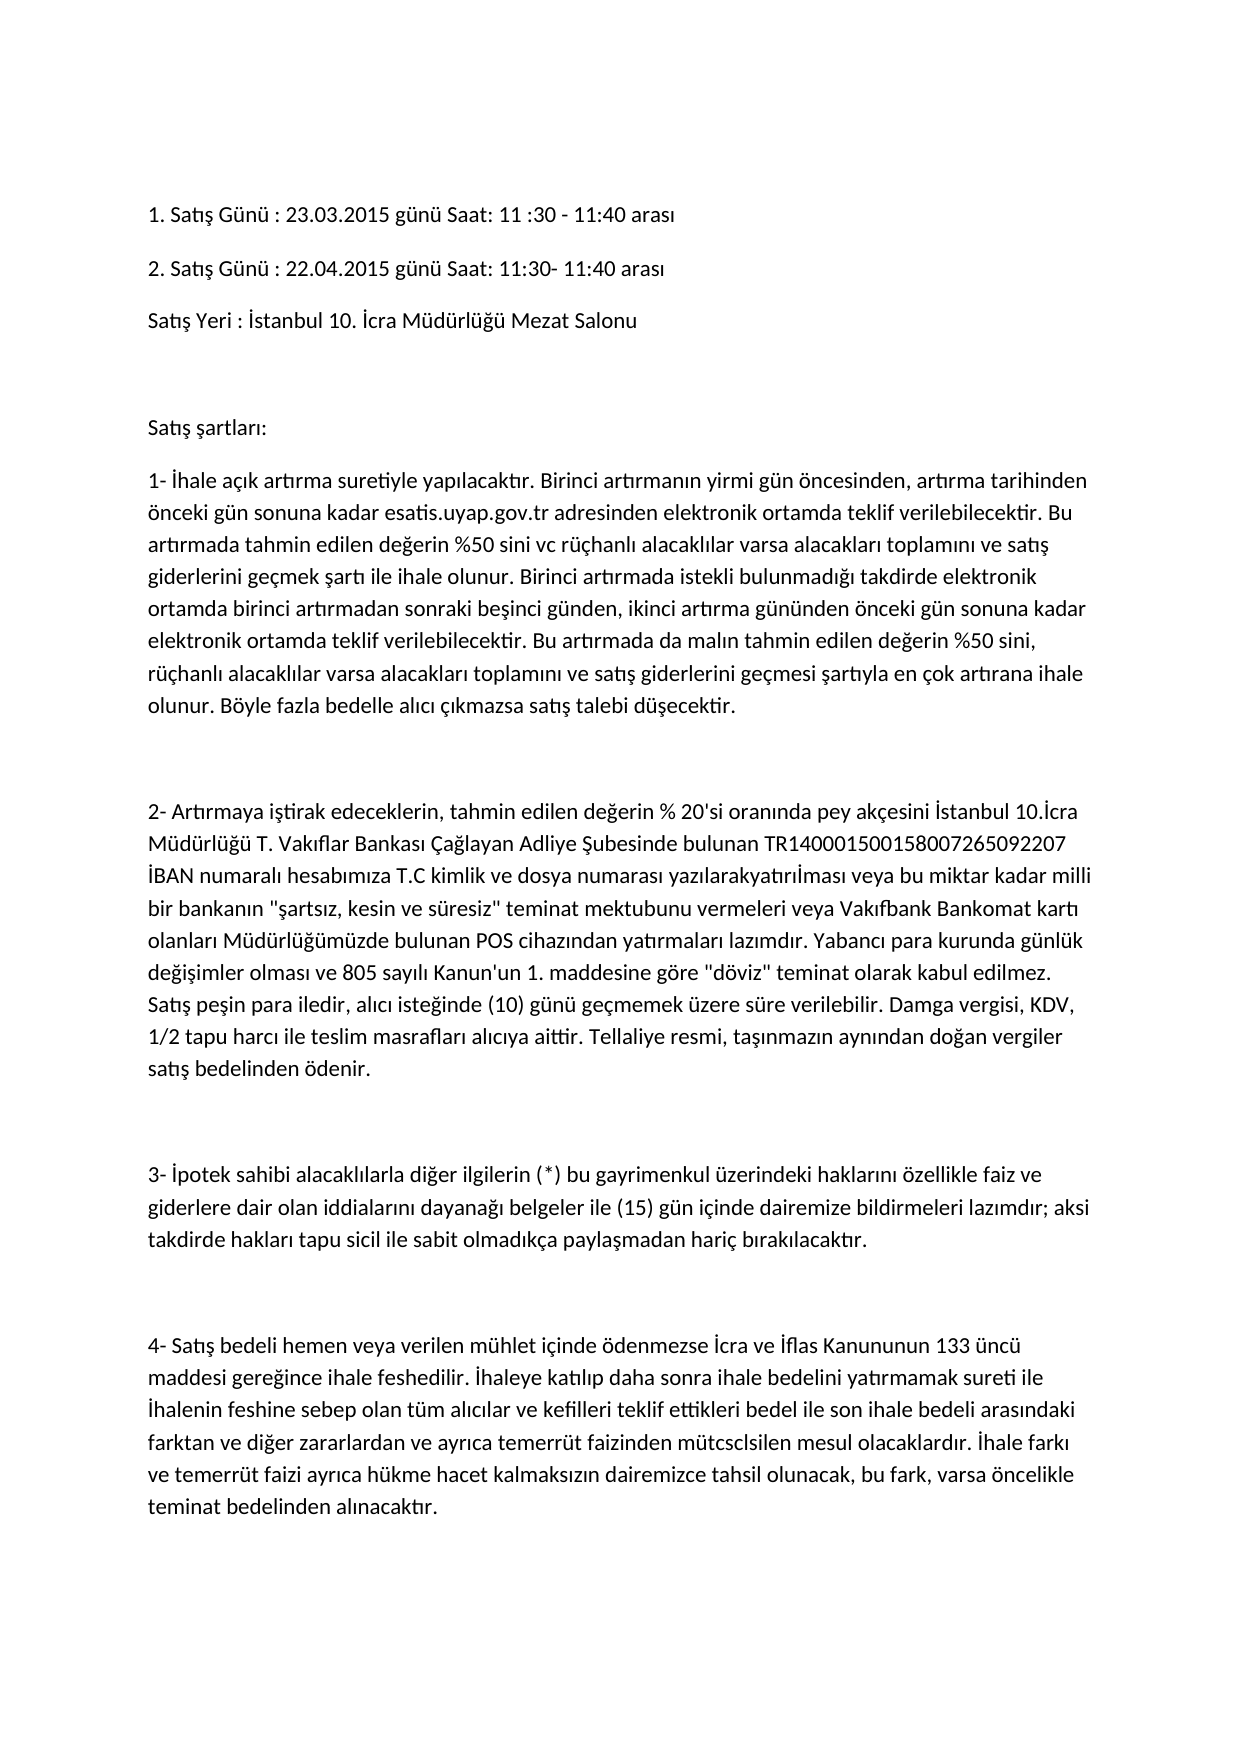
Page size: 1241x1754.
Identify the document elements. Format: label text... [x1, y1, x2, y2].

text 4- Satış bedeli hemen veya verilen mühlet içinde ödenmezse İcra ve İflas Kanununun 133 üncü maddesi gereğince ihale feshedilir. İhaleye katılıp daha sonra ihale bedelini yatırmamak sureti ile İhalenin feshine sebep olan tüm alıcılar ve kefilleri teklif ettikleri bedel ile son ihale bedeli arasındaki farktan ve diğer zararlardan ve ayrıca temerrüt faizinden mütcsclsilen mesul olacaklardır. İhale farkı ve temerrüt faizi ayrıca hükme hacet kalmaksızın dairemizce tahsil olunacak, bu fark, varsa öncelikle teminat bedelinden alınacaktır. [148, 1331, 1093, 1520]
text Satış Yeri : İstanbul 10. İcra Müdürlüğü Mezat Salonu [148, 307, 1093, 335]
text 3- İpotek sahibi alacaklılarla diğer ilgilerin (*) bu gayrimenkul üzerindeki haklarını özellikle faiz ve giderlere dair olan iddialarını dayanağı belgeler ile (15) gün içinde dairemize bildirmeleri lazımdır; aksi takdirde hakları tapu sicil ile sabit olmadıkça paylaşmadan hariç bırakılacaktır. [148, 1161, 1093, 1253]
text 2- Artırmaya iştirak edeceklerin, tahmin edilen değerin % 20'si oranında pey akçesini İstanbul 10.İcra Müdürlüğü T. Vakıflar Bankası Çağlayan Adliye Şubesinde bulunan TR140001500158007265092207 İBAN numaralı hesabımıza T.C kimlik ve dosya numarası yazılarakyatırıİması veya bu miktar kadar milli bir bankanın "şartsız, kesin ve süresiz" teminat mektubunu vermeleri veya Vakıfbank Bankomat kartı olanları Müdürlüğümüzde bulunan POS cihazından yatırmaları lazımdır. Yabancı para kurunda günlük değişimler olması ve 805 sayılı Kanun'un 1. maddesine göre "döviz" teminat olarak kabul edilmez. Satış peşin para iledir, alıcı isteğinde (10) günü geçmemek üzere süre verilebilir. Damga vergisi, KDV, 1/2 tapu harcı ile teslim masrafları alıcıya aittir. Tellaliye resmi, taşınmazın aynından doğan vergiler satış bedelinden ödenir. [148, 797, 1093, 1083]
text Satış şartları: [148, 413, 1093, 441]
text 1- İhale açık artırma suretiyle yapılacaktır. Birinci artırmanın yirmi gün öncesinden, artırma tarihinden önceki gün sonuna kadar esatis.uyap.gov.tr adresinden elektronik ortamda teklif verilebilecektir. Bu artırmada tahmin edilen değerin %50 sini vc rüçhanlı alacaklılar varsa alacakları toplamını ve satış giderlerini geçmek şartı ile ihale olunur. Birinci artırmada istekli bulunmadığı takdirde elektronik ortamda birinci artırmadan sonraki beşinci günden, ikinci artırma gününden önceki gün sonuna kadar elektronik ortamda teklif verilebilecektir. Bu artırmada da malın tahmin edilen değerin %50 sini, rüçhanlı alacaklılar varsa alacakları toplamını ve satış giderlerini geçmesi şartıyla en çok artırana ihale olunur. Böyle fazla bedelle alıcı çıkmazsa satış talebi düşecektir. [148, 466, 1093, 719]
text 1. Satış Günü : 23.03.2015 günü Saat: 11 :30 - 11:40 arası [148, 201, 1093, 229]
text 2. Satış Günü : 22.04.2015 günü Saat: 11:30- 11:40 arası [148, 254, 1093, 282]
